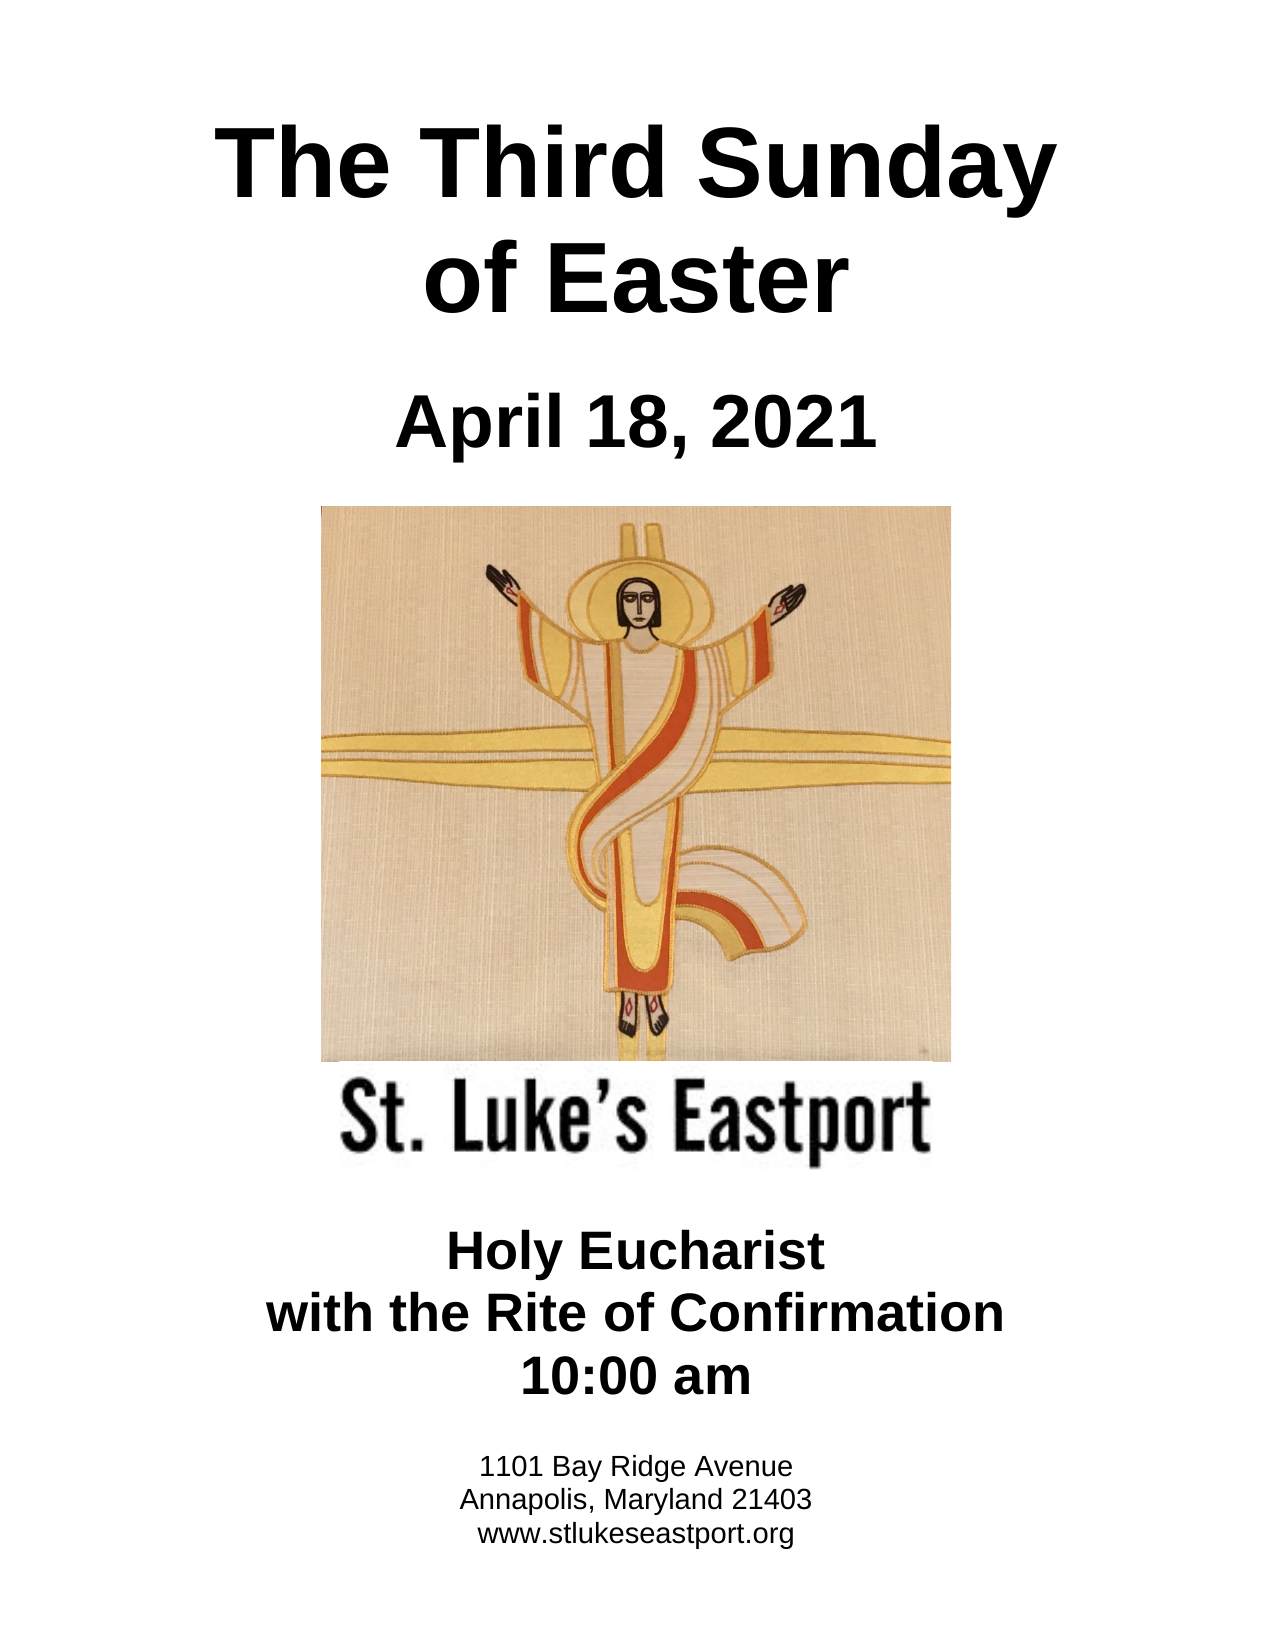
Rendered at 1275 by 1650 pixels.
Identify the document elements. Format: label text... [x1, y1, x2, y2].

picture [321, 506, 952, 1176]
text 1101 Bay Ridge Avenue [75, 1449, 1197, 1482]
text 10:00 am [75, 1343, 1197, 1406]
text of Easter [75, 219, 1197, 334]
text www.stlukeseastport.org [75, 1516, 1197, 1549]
text with the Rite of Confirmation [75, 1281, 1197, 1343]
text April 18, 2021 [75, 377, 1197, 463]
text The Third Sunday [75, 104, 1197, 219]
text Holy Eucharist [75, 1219, 1197, 1281]
text Annapolis, Maryland 21403 [75, 1482, 1197, 1516]
